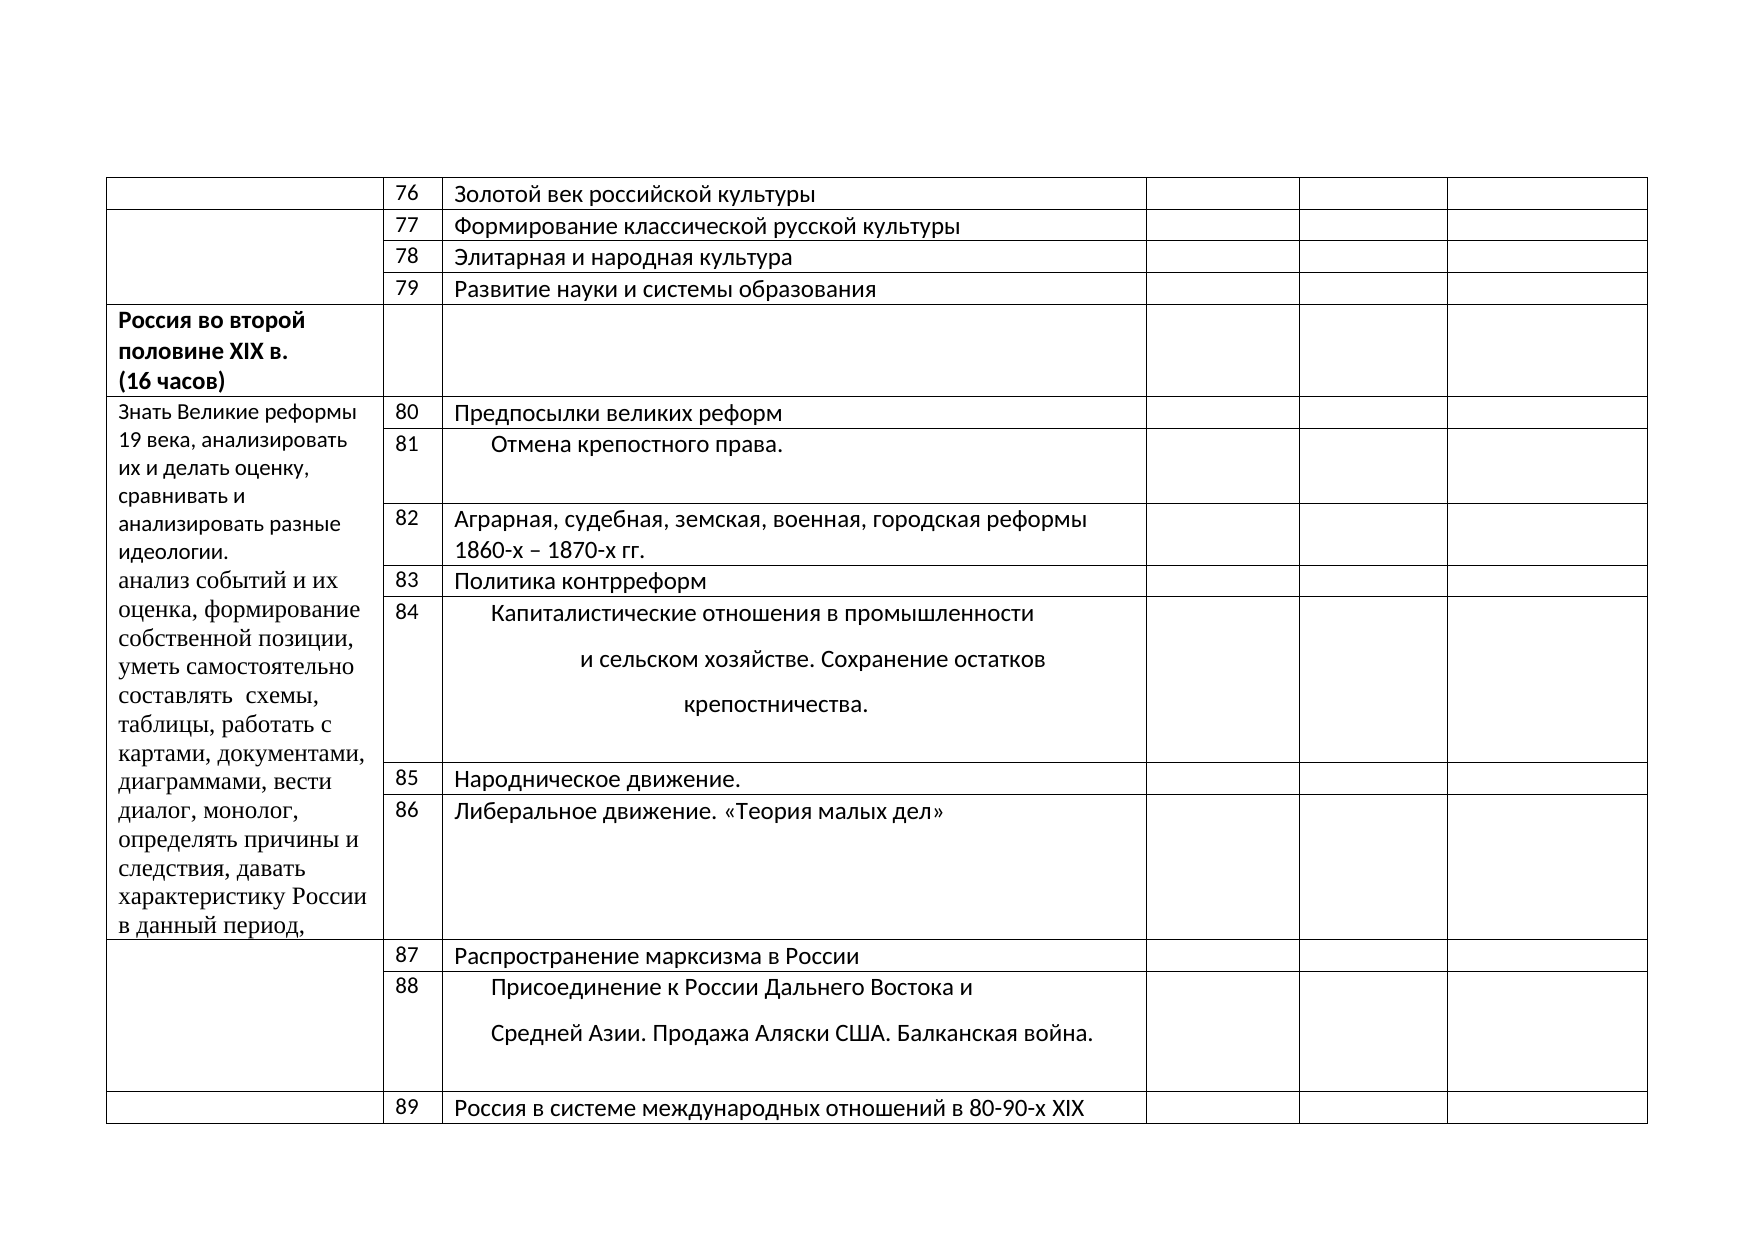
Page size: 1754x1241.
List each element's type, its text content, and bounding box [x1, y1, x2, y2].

table_cell [1300, 597, 1447, 762]
table_cell [1448, 429, 1647, 502]
table_cell [1448, 504, 1647, 564]
table_cell [107, 210, 383, 303]
table_cell [1300, 566, 1447, 596]
table_cell 85 [384, 763, 442, 794]
table_cell [1147, 178, 1299, 209]
table_cell [1147, 305, 1299, 396]
table_cell [1300, 972, 1447, 1091]
table_cell [1147, 241, 1299, 272]
table_cell [1147, 566, 1299, 596]
table_cell [1147, 972, 1299, 1091]
table_cell Народническое движение. [443, 763, 1146, 794]
table_cell [1300, 305, 1447, 396]
table_cell [1448, 273, 1647, 303]
table_cell [1300, 504, 1447, 564]
table_cell [1448, 178, 1647, 209]
table_cell Присоединение к России Дальнего Востока и Средней Азии. Продажа Аляски США. Балканская война. [443, 972, 1146, 1091]
table_cell [1448, 763, 1647, 794]
table_cell [1147, 763, 1299, 794]
table_cell Капиталистические отношения в промышленности и сельском хозяйстве. Сохранение остатков крепостничества. [443, 597, 1146, 762]
table_cell 82 [384, 504, 442, 564]
table_cell [1448, 972, 1647, 1091]
table_cell Знать Великие реформы 19 века, анализировать их и делать оценку, сравнивать и анализировать разные идеологии. анализ событий и их оценка, формирование собственной позиции, уметь самостоятельно составлять схемы, таблицы, работать с картами, документами, диаграммами, вести диалог, монолог, определять причины и следствия, давать характеристику России в данный период, [107, 397, 383, 939]
table_cell [1300, 397, 1447, 428]
table_cell [1300, 178, 1447, 209]
table_cell 83 [384, 566, 442, 596]
table_cell [1300, 273, 1447, 303]
table_cell Предпосылки великих реформ [443, 397, 1146, 428]
table_cell Отмена крепостного права. [443, 429, 1146, 502]
table_cell [1300, 429, 1447, 502]
table_cell [1147, 597, 1299, 762]
table_cell [107, 178, 383, 209]
table_cell [1300, 795, 1447, 939]
table_cell [1448, 397, 1647, 428]
table_cell [1448, 795, 1647, 939]
table_cell 87 [384, 940, 442, 971]
table_cell 88 [384, 972, 442, 1091]
table_cell [384, 305, 442, 396]
table_cell [1448, 210, 1647, 240]
table_cell Либеральное движение. «Теория малых дел» [443, 795, 1146, 939]
table_cell [107, 1092, 383, 1123]
table_cell Развитие науки и системы образования [443, 273, 1146, 303]
table_cell [1300, 940, 1447, 971]
table_cell 79 [384, 273, 442, 303]
table_cell 81 [384, 429, 442, 502]
table_cell [1147, 397, 1299, 428]
table_cell 80 [384, 397, 442, 428]
table_cell Формирование классической русской культуры [443, 210, 1146, 240]
table_cell [1300, 1092, 1447, 1123]
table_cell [443, 1092, 1146, 1123]
table_cell [1300, 763, 1447, 794]
table_cell Россия во второй половине XIX в. (16 часов) [107, 305, 383, 396]
table_cell [1147, 273, 1299, 303]
table_cell 84 [384, 597, 442, 762]
table_cell Политика контрреформ [443, 566, 1146, 596]
table_cell 78 [384, 241, 442, 272]
table_cell Золотой век российской культуры [443, 178, 1146, 209]
table_cell [1147, 429, 1299, 502]
table_cell Элитарная и народная культура [443, 241, 1146, 272]
table_cell [1448, 1092, 1647, 1123]
table_cell [1448, 940, 1647, 971]
table_cell [1448, 241, 1647, 272]
table_cell [107, 940, 383, 1091]
table_cell 86 [384, 795, 442, 939]
table_cell Распространение марксизма в России [443, 940, 1146, 971]
table_cell 89 [384, 1092, 442, 1123]
table_cell [1448, 597, 1647, 762]
table_cell Аграрная, судебная, земская, военная, городская реформы 1860-х – 1870-х гг. [443, 504, 1146, 564]
table_cell [1147, 504, 1299, 564]
table_cell [1448, 305, 1647, 396]
table_cell [1448, 566, 1647, 596]
table_cell [1147, 940, 1299, 971]
table_cell 76 [384, 178, 442, 209]
table_cell 77 [384, 210, 442, 240]
table_cell [1147, 795, 1299, 939]
table_cell [443, 305, 1146, 396]
table_cell [1300, 241, 1447, 272]
table_cell [1300, 210, 1447, 240]
table_cell [1147, 1092, 1299, 1123]
table_cell [1147, 210, 1299, 240]
